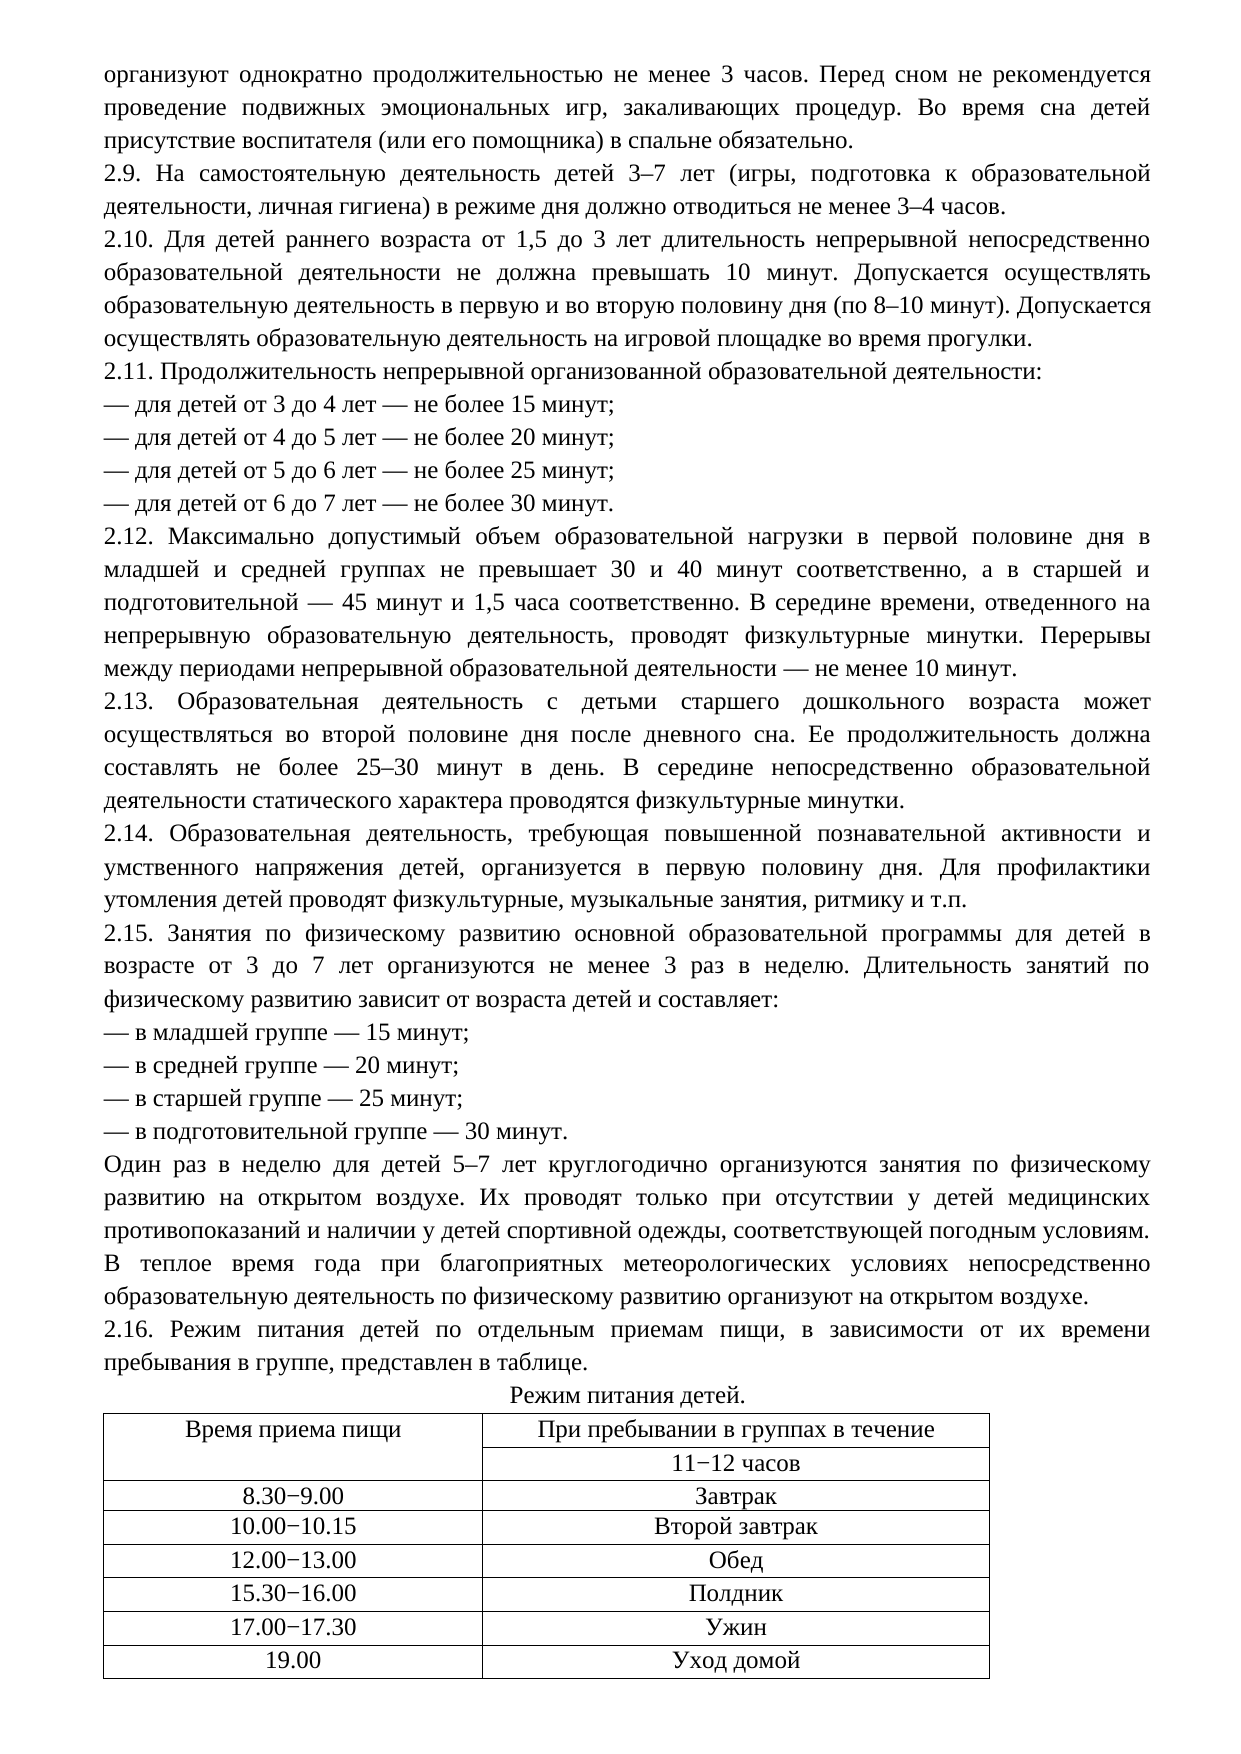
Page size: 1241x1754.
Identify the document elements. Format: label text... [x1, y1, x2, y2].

text Режим питания детей. [103, 1380, 1152, 1409]
table_cell 19.00 [104, 1646, 482, 1678]
table_cell 12.00−13.00 [104, 1545, 482, 1577]
text 2.14. Образовательная деятельность, требующая повышенной познавательной активности и умственного напряжения детей, организуется в первую половину дня. Для профилактики утомления детей проводят физкультурные, музыкальные занятия, ритмику и т.п. [103, 818, 1152, 913]
table_cell Ужин [483, 1612, 989, 1644]
table_cell 8.30−9.00 [104, 1481, 482, 1510]
table_cell 17.00−17.30 [104, 1612, 482, 1644]
table_cell 10.00−10.15 [104, 1511, 482, 1544]
table_cell Второй завтрак [483, 1511, 989, 1544]
table_cell 15.30−16.00 [104, 1578, 482, 1611]
text В теплое время года при благоприятных метеорологических условиях непосредственно образовательную деятельность по физическому развитию организуют на открытом воздухе. [103, 1248, 1152, 1309]
table_header Время приема пищи [104, 1414, 482, 1480]
table_cell 11−12 часов [483, 1448, 989, 1480]
table_cell Полдник [483, 1578, 989, 1611]
table_cell Завтрак [483, 1481, 989, 1510]
text 2.11. Продолжительность непрерывной организованной образовательной деятельности: [103, 356, 1152, 385]
text — для детей от 5 до 6 лет — не более 25 минут; [103, 455, 1152, 484]
text 2.12. Максимально допустимый объем образовательной нагрузки в первой половине дня в младшей и средней группах не превышает 30 и 40 минут соответственно, а в старшей и подготовительной — 45 минут и 1,5 часа соответственно. В середине времени, отведенного на непрерывную образовательную деятельность, проводят физкультурные минутки. Перерывы между периодами непрерывной образовательной деятельности — не менее 10 минут. [103, 521, 1152, 682]
text 2.13. Образовательная деятельность с детьми старшего дошкольного возраста может осуществляться во второй половине дня после дневного сна. Ее продолжительность должна составлять не более 25–30 минут в день. В середине непосредственно образовательной деятельности статического характера проводятся физкультурные минутки. [103, 686, 1152, 814]
text — в средней группе — 20 минут; [103, 1050, 1152, 1078]
text — для детей от 3 до 4 лет — не более 15 минут; [103, 389, 1152, 418]
text 2.9. На самостоятельную деятельность детей 3–7 лет (игры, подготовка к образовательной деятельности, личная гигиена) в режиме дня должно отводиться не менее 3–4 часов. [103, 158, 1152, 220]
table_cell Уход домой [483, 1646, 989, 1678]
text — для детей от 4 до 5 лет — не более 20 минут; [103, 422, 1152, 451]
text Один раз в неделю для детей 5–7 лет круглогодично организуются занятия по физическому развитию на открытом воздухе. Их проводят только при отсутствии у детей медицинских противопоказаний и наличии у детей спортивной одежды, соответствующей погодным условиям. [103, 1149, 1152, 1243]
text 2.16. Режим питания детей по отдельным приемам пищи, в зависимости от их времени пребывания в группе, представлен в таблице. [103, 1314, 1152, 1376]
text — в старшей группе — 25 минут; [103, 1083, 1152, 1111]
table_cell Обед [483, 1545, 989, 1577]
text — для детей от 6 до 7 лет — не более 30 минут. [103, 488, 1152, 517]
text 2.10. Для детей раннего возраста от 1,5 до 3 лет длительность непрерывной непосредственно образовательной деятельности не должна превышать 10 минут. Допускается осуществлять образовательную деятельность в первую и во вторую половину дня (по 8–10 минут). Допускается осуществлять образовательную деятельность на игровой площадке во время прогулки. [103, 224, 1152, 352]
text — в младшей группе — 15 минут; [103, 1017, 1152, 1045]
text — в подготовительной группе — 30 минут. [103, 1116, 1152, 1144]
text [103, 59, 1152, 154]
table_header При пребывании в группах в течение [483, 1414, 989, 1447]
text 2.15. Занятия по физическому развитию основной образовательной программы для детей в возрасте от 3 до 7 лет организуются не менее 3 раз в неделю. Длительность занятий по физическому развитию зависит от возраста детей и составляет: [103, 918, 1152, 1012]
